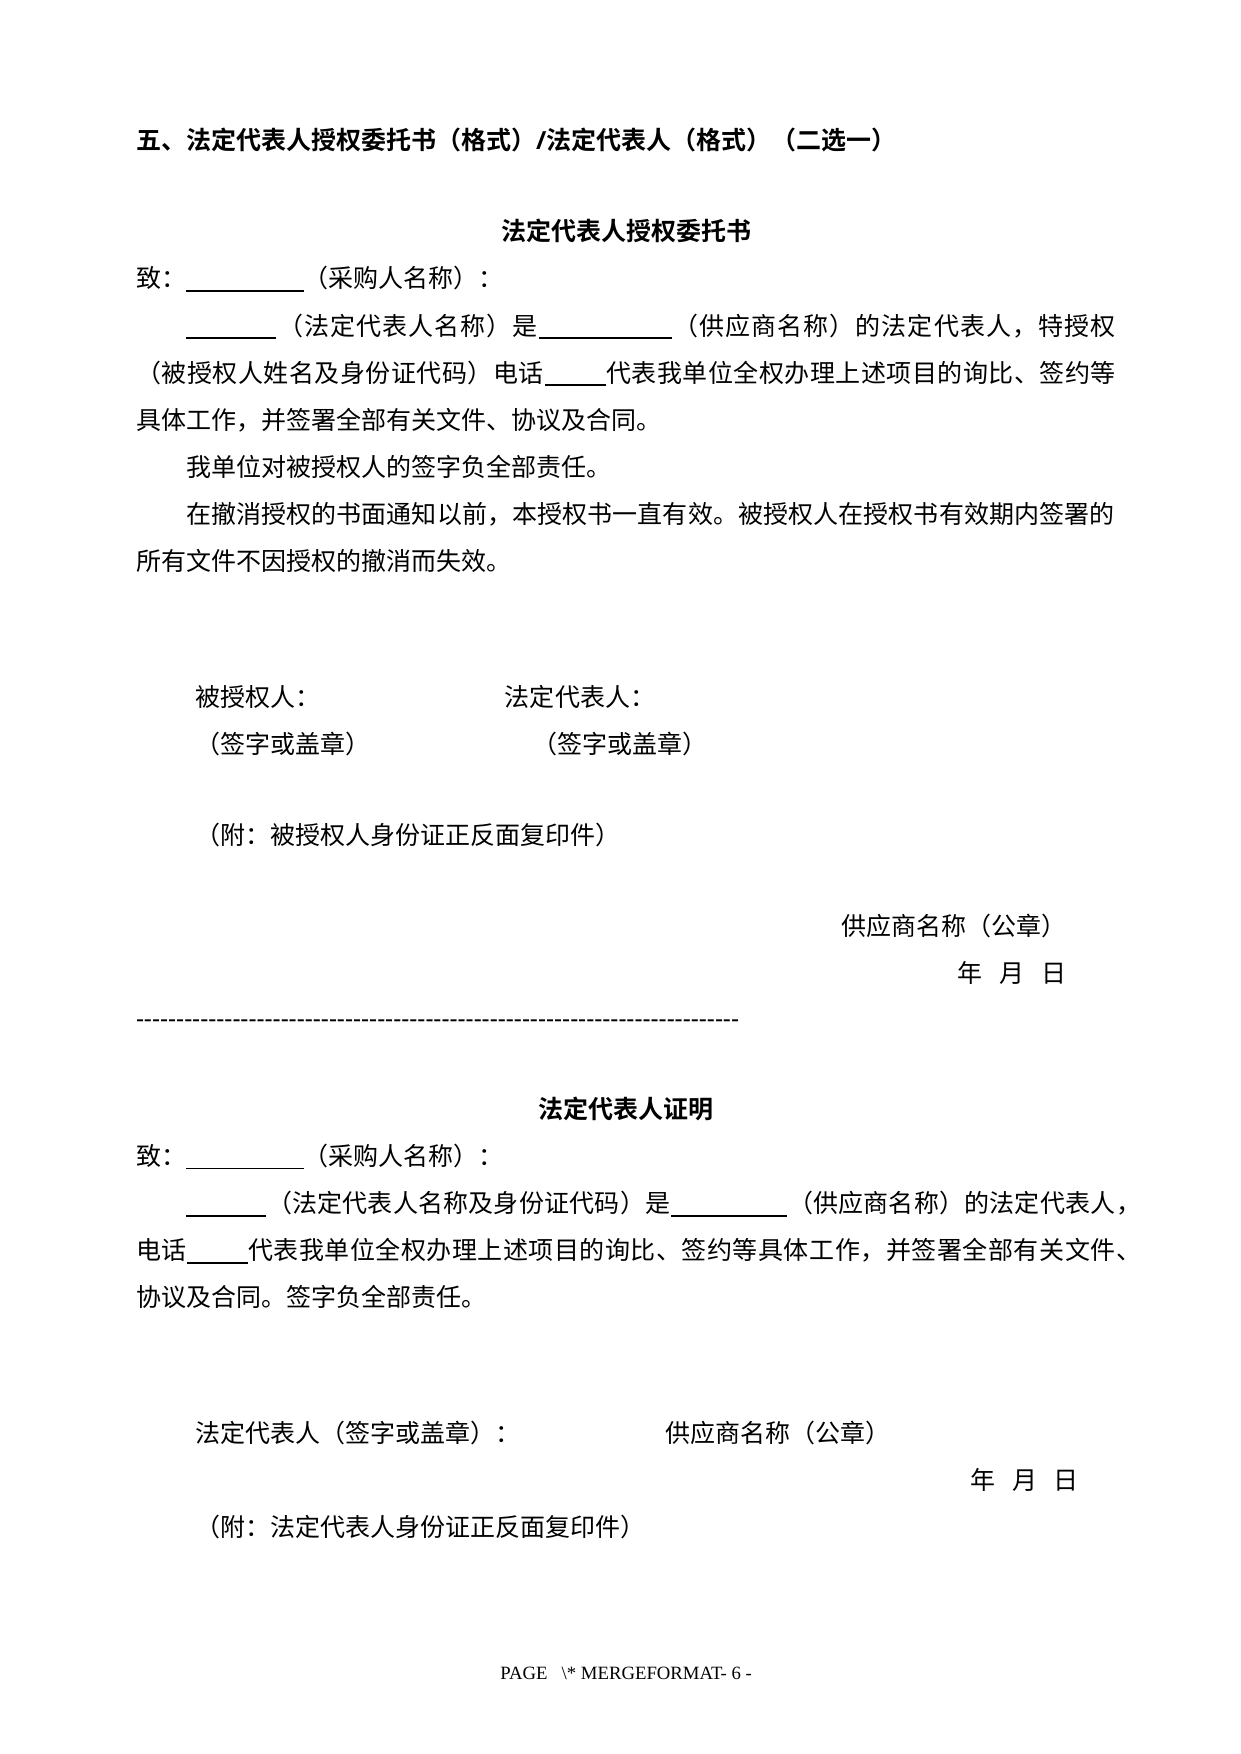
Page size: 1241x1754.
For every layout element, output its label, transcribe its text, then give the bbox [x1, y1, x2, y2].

text 致： （采购人名称）： [136, 1137, 1116, 1173]
text 年 月 日 [136, 1461, 1079, 1497]
text 在撤消授权的书面通知以前，本授权书一直有效。被授权人在授权书有效期内签署的所有文件不因授权的撤消而失效。 [136, 494, 1116, 578]
text 五、法定代表人授权委托书（格式）/法定代表人（格式）（二选一） [136, 121, 1116, 157]
text --------------------------------------------------------------------------- [136, 1001, 1116, 1035]
text 被授权人： 法定代表人： [136, 677, 1116, 713]
text 法定代表人证明 [136, 1089, 1116, 1126]
text （附：被授权人身份证正反面复印件） [136, 816, 1116, 852]
text 年 月 日 [136, 954, 1066, 990]
text （签字或盖章） （签字或盖章） [136, 724, 1116, 760]
text 法定代表人（签字或盖章）： 供应商名称（公章） [136, 1413, 1116, 1450]
text 我单位对被授权人的签字负全部责任。 [136, 447, 1116, 483]
text 法定代表人授权委托书 [136, 212, 1116, 248]
text 供应商名称（公章） [136, 907, 1066, 943]
text （附：法定代表人身份证正反面复印件） [136, 1508, 1116, 1544]
text 致： （采购人名称）： [136, 259, 1116, 295]
text （法定代表人名称）是 （供应商名称）的法定代表人，特授权 （被授权人姓名及身份证代码）电话 代表我单位全权办理上述项目的询比、签约等具体工作，并签署全部有关文件、协议及合同。 [136, 306, 1116, 436]
text （法定代表人名称及身份证代码）是 （供应商名称）的法定代表人，电话 代表我单位全权办理上述项目的询比、签约等具体工作，并签署全部有关文件、协议及合同。签字负全部责任。 [136, 1184, 1116, 1314]
